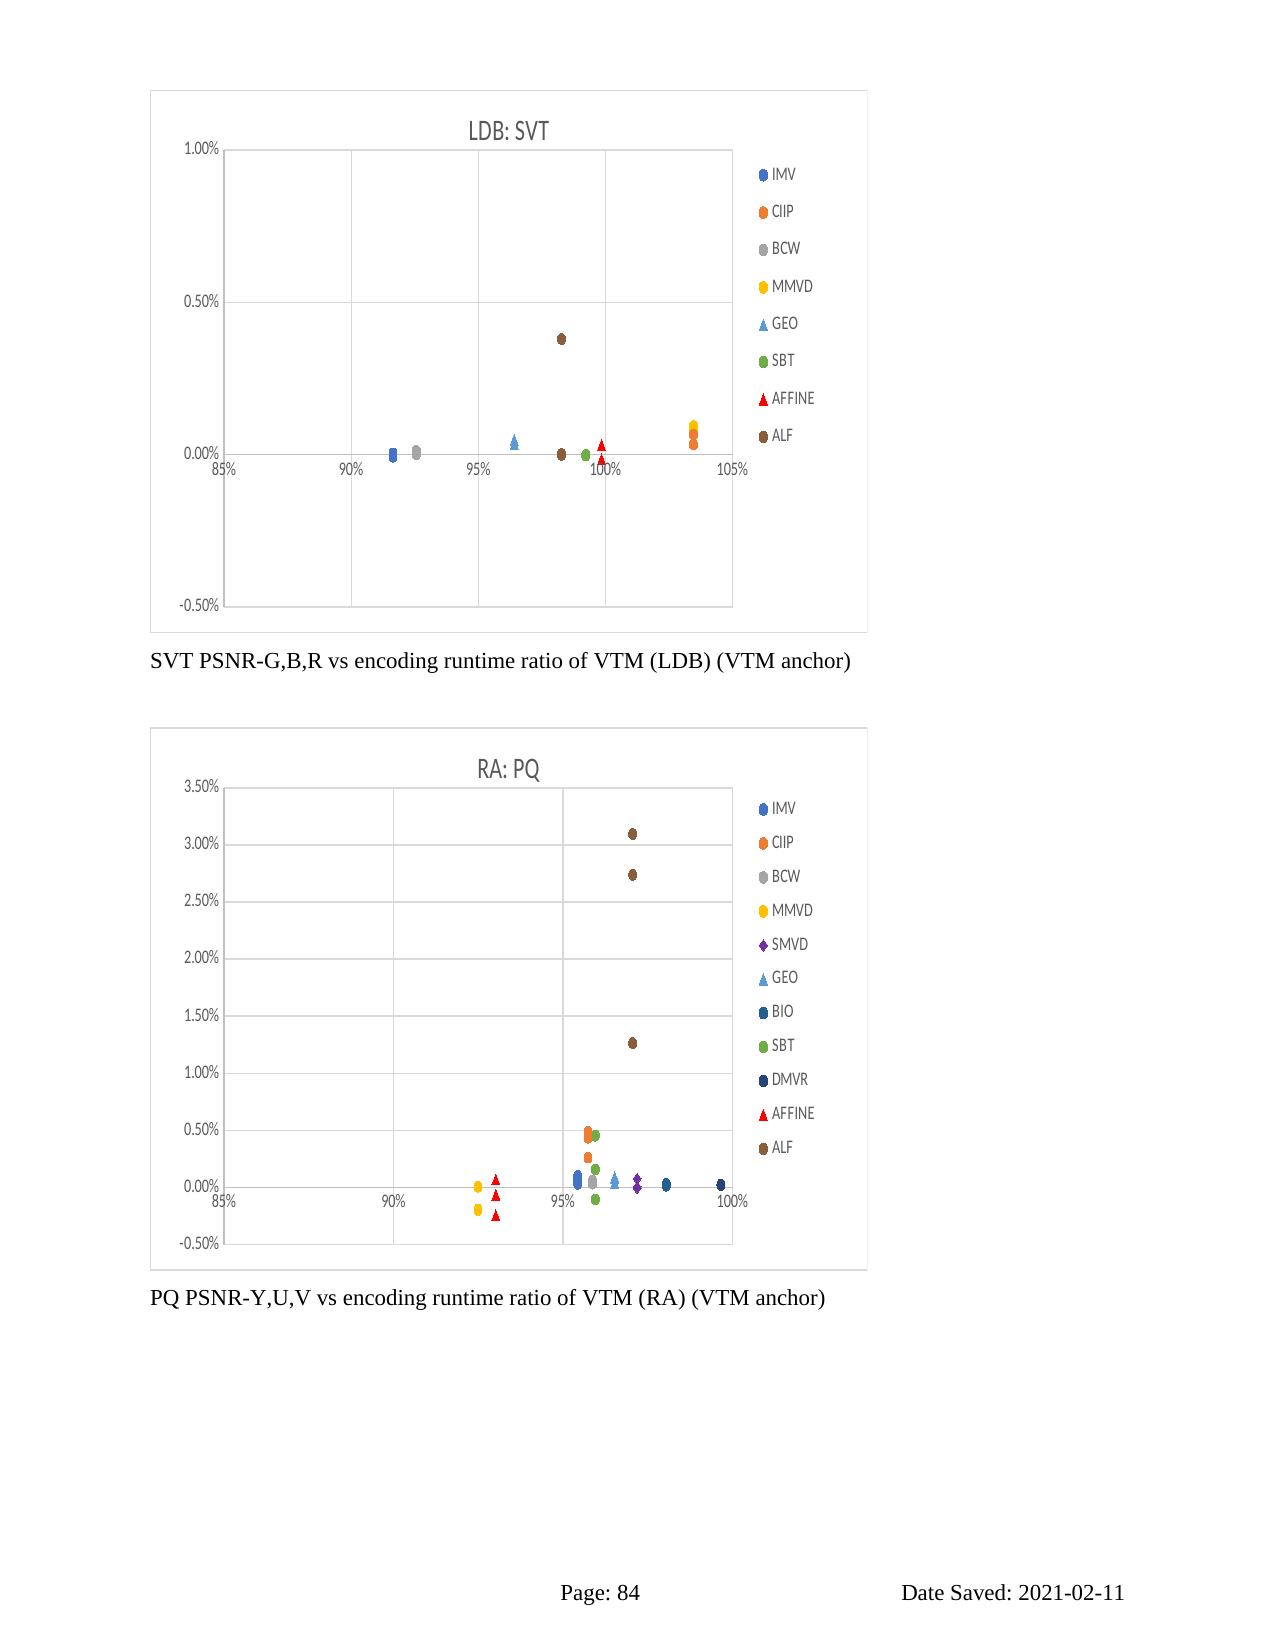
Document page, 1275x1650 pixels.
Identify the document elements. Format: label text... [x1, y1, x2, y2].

text PQ PSNR-Y,U,V vs encoding runtime ratio of VTM (RA) (VTM anchor) [150, 1284, 1125, 1311]
text SVT PSNR-G,B,R vs encoding runtime ratio of VTM (LDB) (VTM anchor) [150, 647, 1125, 673]
